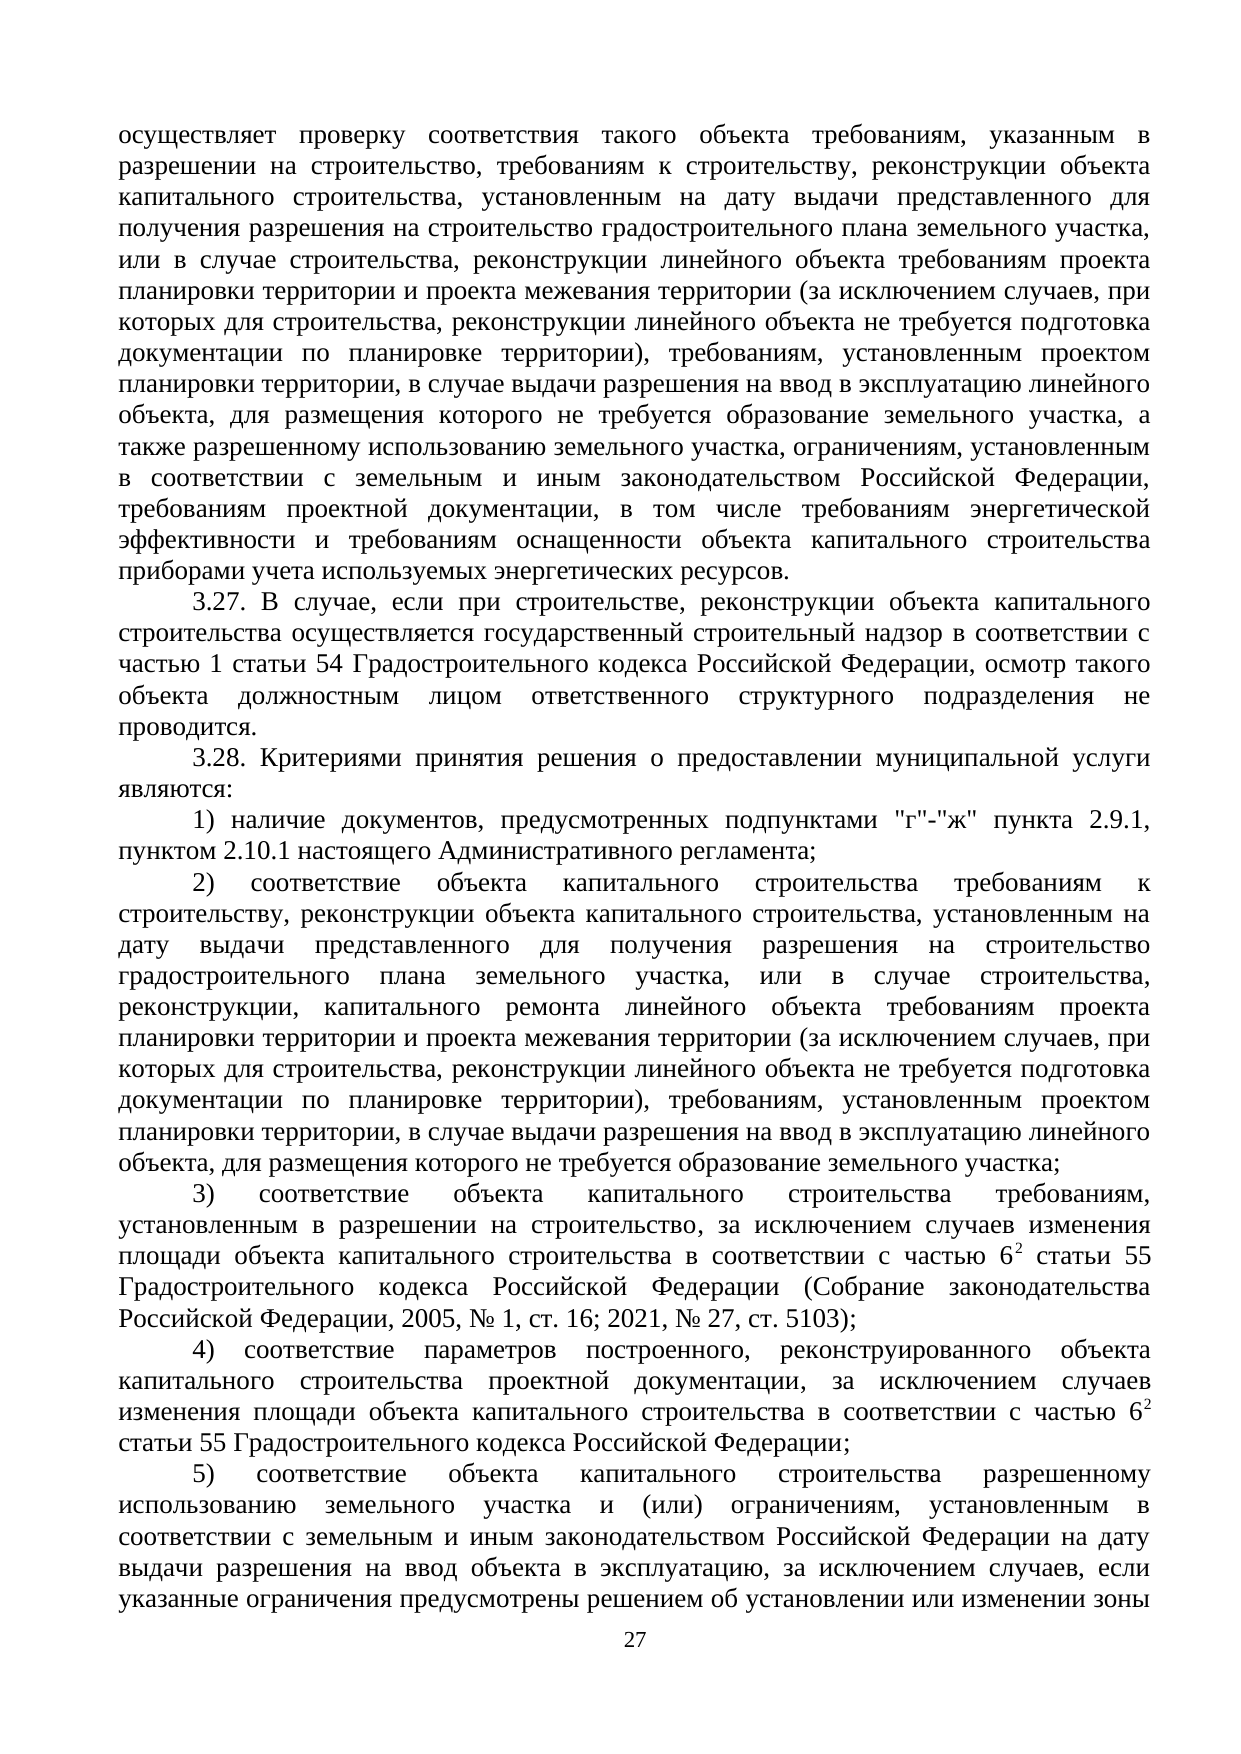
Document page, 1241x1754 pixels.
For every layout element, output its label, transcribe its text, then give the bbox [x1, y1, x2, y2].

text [118, 1457, 1152, 1613]
text 3.28. Критериями принятия решения о предоставлении муниципальной услуги являются: [118, 741, 1152, 803]
text 1) наличие документов, предусмотренных подпунктами "г"-"ж" пункта 2.9.1, пунктом 2.10.1 настоящего Административного регламента; [118, 803, 1152, 866]
text 3) соответствие объекта капитального строительства требованиям, установленным в разрешении на строительство, за исключением случаев изменения площади объекта капитального строительства в соответствии с частью 62 статьи 55 Градостроительного кодекса Российской Федерации (Собрание законодательства Российской Федерации, 2005, № 1, ст. 16; 2021, № 27, ст. 5103); [118, 1177, 1152, 1333]
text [118, 118, 1152, 585]
text 2) соответствие объекта капитального строительства требованиям к строительству, реконструкции объекта капитального строительства, установленным на дату выдачи представленного для получения разрешения на строительство градостроительного плана земельного участка, или в случае строительства, реконструкции, капитального ремонта линейного объекта требованиям проекта планировки территории и проекта межевания территории (за исключением случаев, при которых для строительства, реконструкции линейного объекта не требуется подготовка документации по планировке территории), требованиям, установленным проектом планировки территории, в случае выдачи разрешения на ввод в эксплуатацию линейного объекта, для размещения которого не требуется образование земельного участка; [118, 866, 1152, 1177]
text 4) соответствие параметров построенного, реконструированного объекта капитального строительства проектной документации, за исключением случаев изменения площади объекта капитального строительства в соответствии с частью 62 статьи 55 Градостроительного кодекса Российской Федерации; [118, 1333, 1152, 1457]
text 3.27. В случае, если при строительстве, реконструкции объекта капитального строительства осуществляется государственный строительный надзор в соответствии с частью 1 статьи 54 Градостроительного кодекса Российской Федерации, осмотр такого объекта должностным лицом ответственного структурного подразделения не проводится. [118, 585, 1152, 741]
